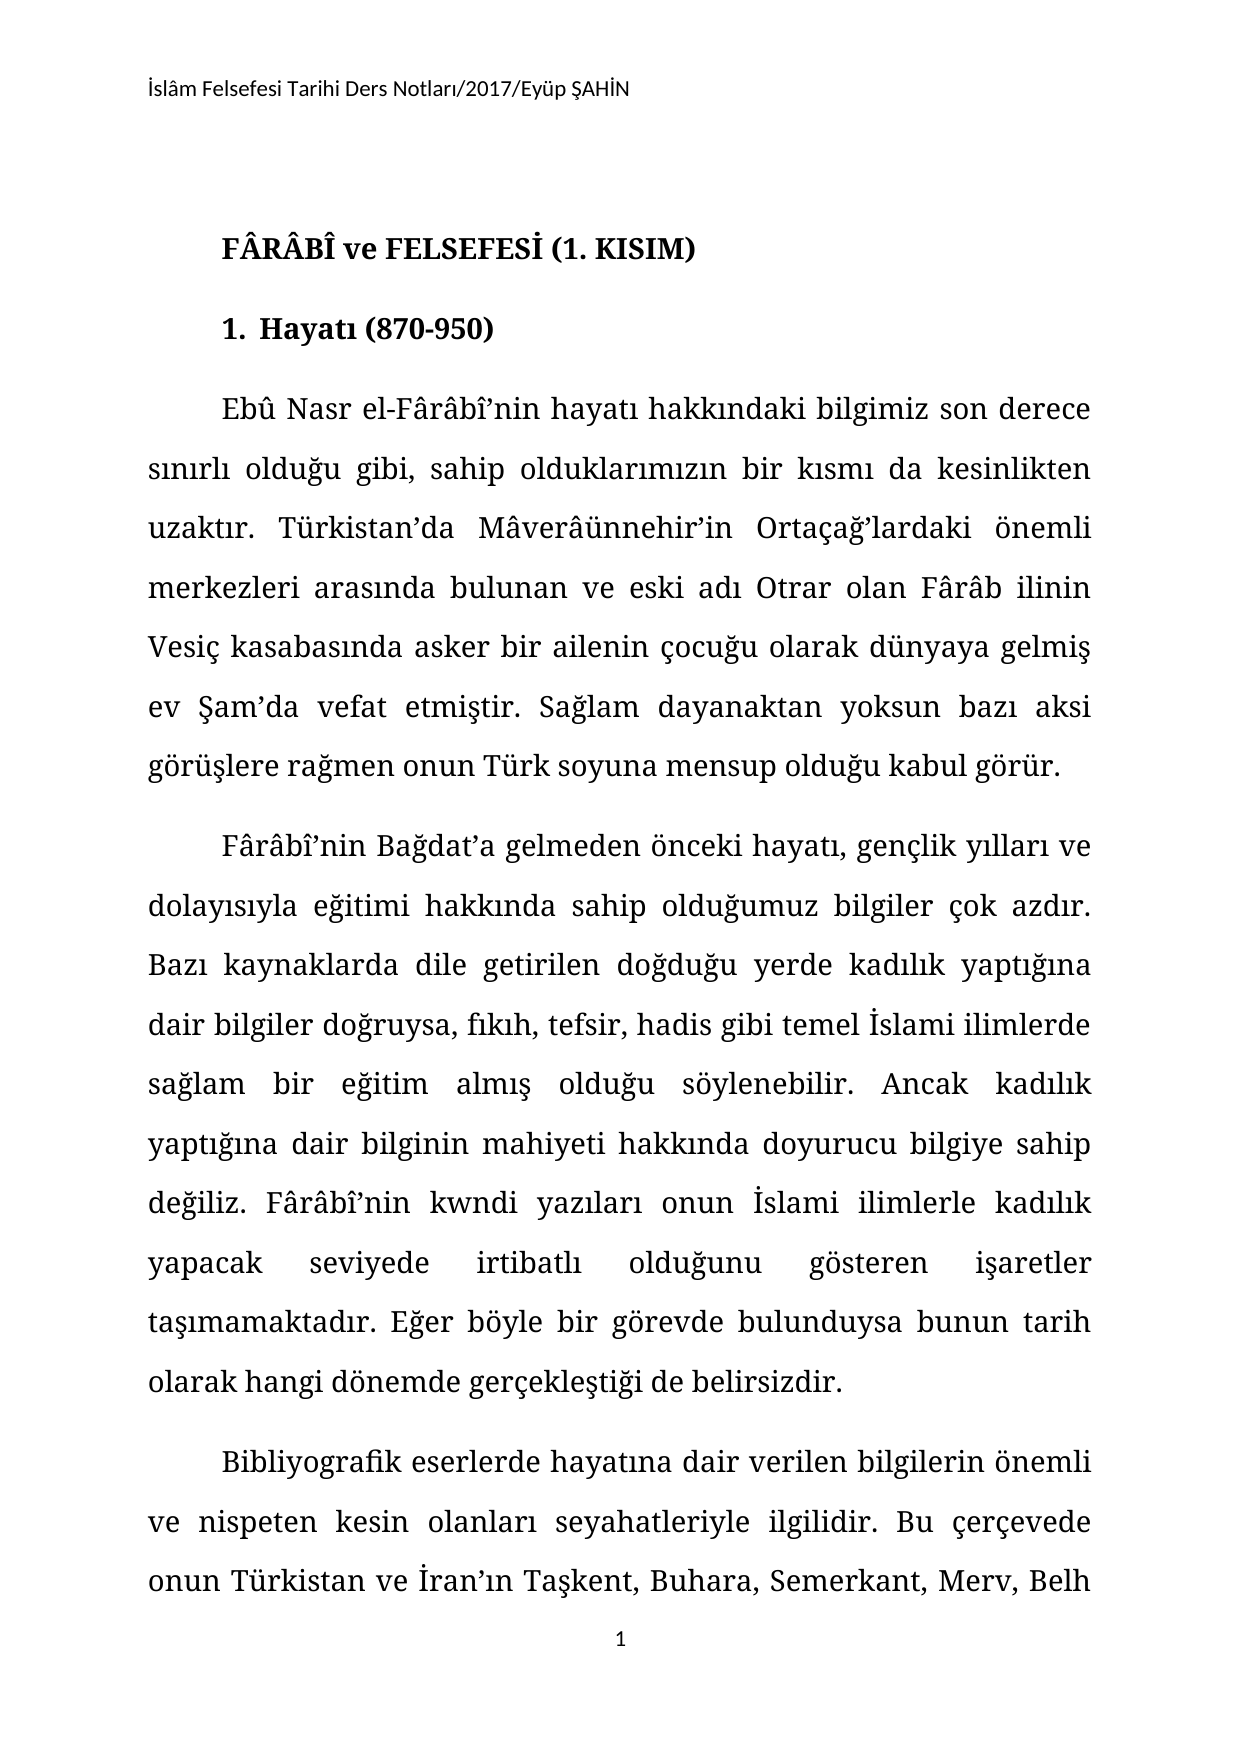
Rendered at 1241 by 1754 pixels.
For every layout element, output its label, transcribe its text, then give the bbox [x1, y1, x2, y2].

text Fârâbî’nin Bağdat’a gelmeden önceki hayatı, gençlik yılları ve dolayısıyla eğitimi hakkında sahip olduğumuz bilgiler çok azdır. Bazı kaynaklarda dile getirilen doğduğu yerde kadılık yaptığına dair bilgiler doğruysa, fıkıh, tefsir, hadis gibi temel İslami ilimlerde sağlam bir eğitim almış olduğu söylenebilir. Ancak kadılık yaptığına dair bilginin mahiyeti hakkında doyurucu bilgiye sahip değiliz. Fârâbî’nin kwndi yazıları onun İslami ilimlerle kadılık yapacak seviyede irtibatlı olduğunu gösteren işaretler taşımamaktadır. Eğer böyle bir görevde bulunduysa bunun tarih olarak hangi dönemde gerçekleştiği de belirsizdir. [148, 826, 1093, 1401]
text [148, 1441, 1093, 1600]
text FÂRÂBÎ ve FELSEFESİ (1. KISIM) [148, 228, 1093, 268]
list Hayatı (870-950) [222, 308, 1093, 348]
text Ebû Nasr el-Fârâbî’nin hayatı hakkındaki bilgimiz son derece sınırlı olduğu gibi, sahip olduklarımızın bir kısmı da kesinlikten uzaktır. Türkistan’da Mâverâünnehir’in Ortaçağ’lardaki önemli merkezleri arasında bulunan ve eski adı Otrar olan Fârâb ilinin Vesiç kasabasında asker bir ailenin çocuğu olarak dünyaya gelmiş ev Şam’da vefat etmiştir. Sağlam dayanaktan yoksun bazı aksi görüşlere rağmen onun Türk soyuna mensup olduğu kabul görür. [148, 388, 1093, 785]
